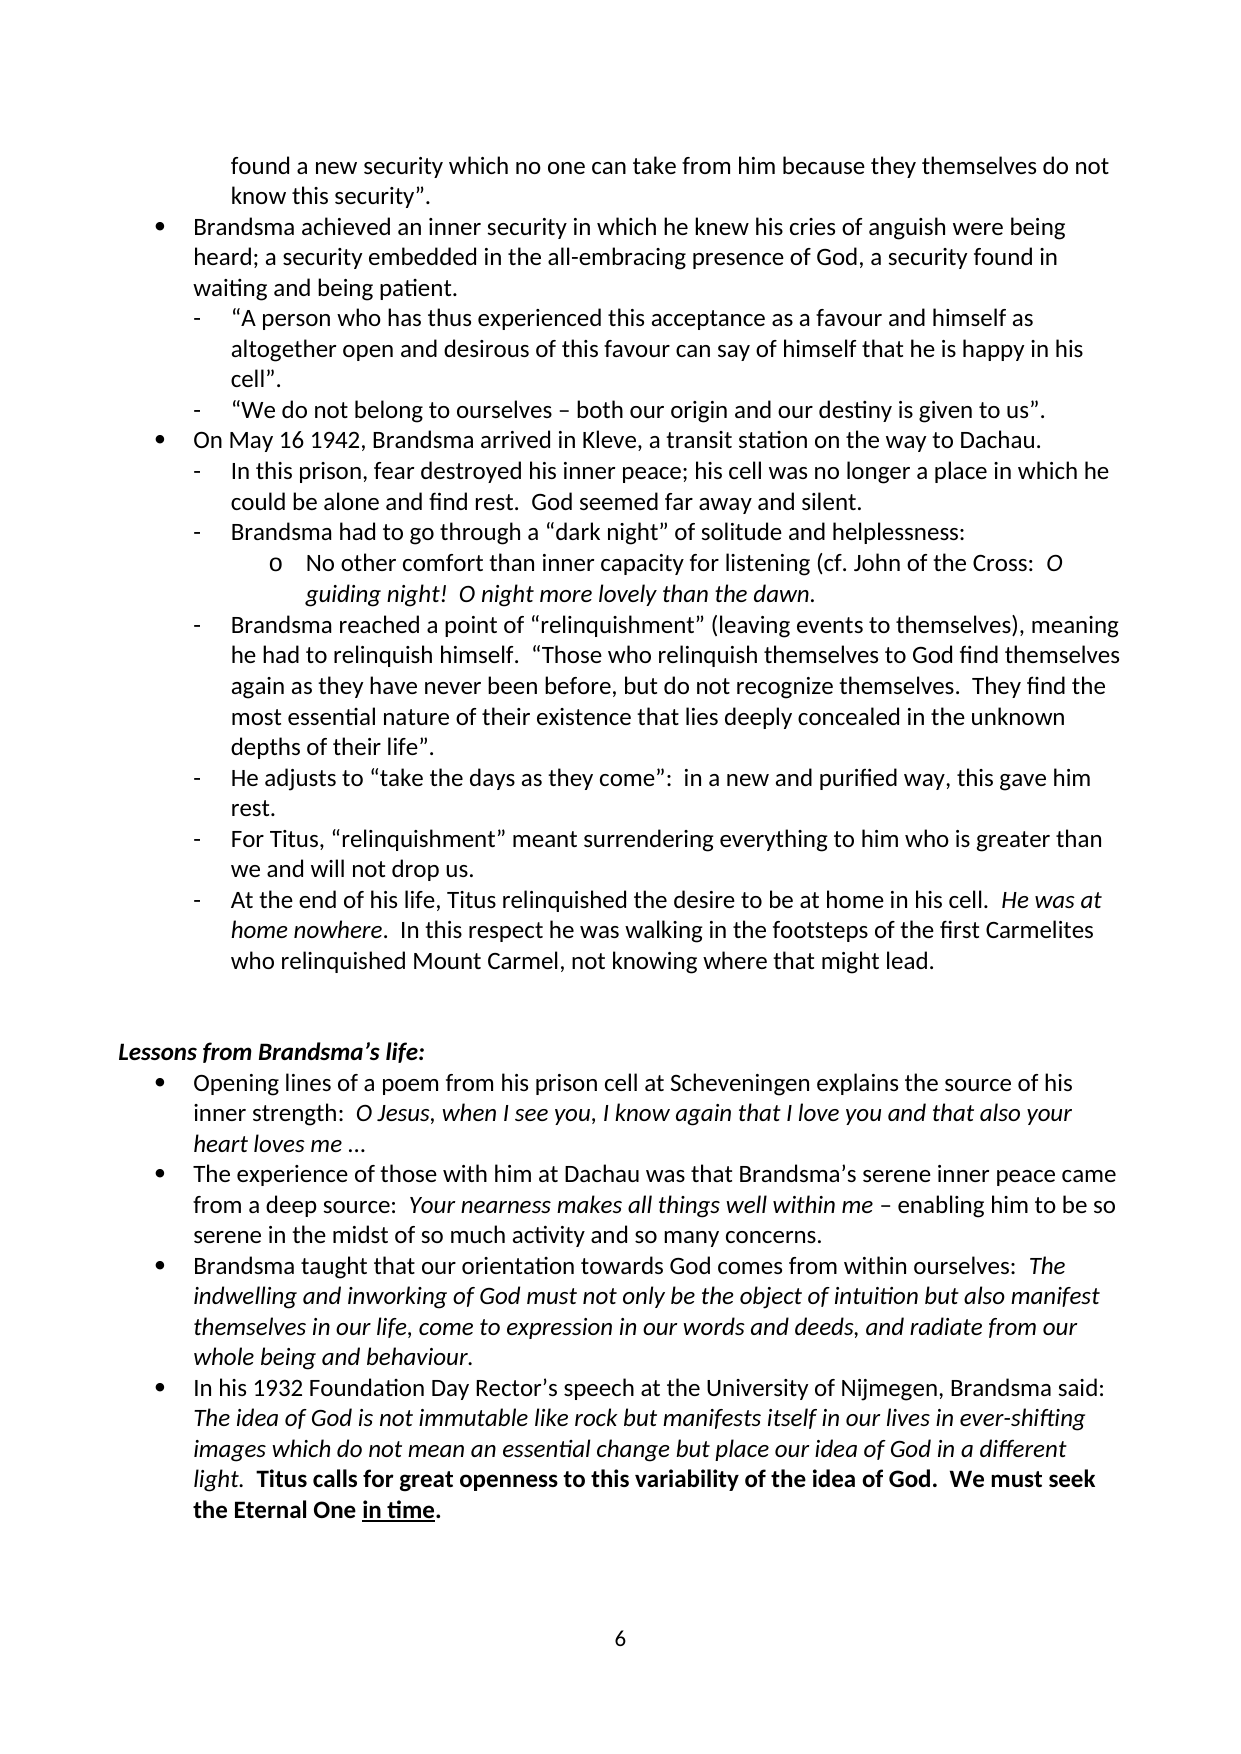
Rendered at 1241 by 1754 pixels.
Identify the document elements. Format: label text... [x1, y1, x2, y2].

list He adjusts to “take the days as they come”: in a new and purified way, this gave him rest. [193, 762, 1122, 823]
list In his 1932 Foundation Day Rector’s speech at the University of Nijmegen, Brandsma said: The idea of God is not immutable like rock but manifests itself in our lives in ever-shifting images which do not mean an essential change but place our idea of God in a different light. Titus calls for great openness to this variability of the idea of God. We must seek the Eternal One in time. [156, 1372, 1122, 1525]
list “We do not belong to ourselves – both our origin and our destiny is given to us”. [193, 394, 1122, 425]
list In this prison, fear destroyed his inner peace; his cell was no longer a place in which he could be alone and find rest. God seemed far away and silent. [193, 455, 1122, 516]
text Lessons from Brandsma’s life: [118, 1036, 1122, 1067]
list Opening lines of a poem from his prison cell at Scheveningen explains the source of his inner strength: O Jesus, when I see you, I know again that I love you and that also your heart loves me ... [156, 1067, 1122, 1158]
list For Titus, “relinquishment” meant surrendering everything to him who is greater than we and will not drop us. [193, 823, 1122, 884]
list Brandsma had to go through a “dark night” of solitude and helplessness: [193, 516, 1122, 547]
list The experience of those with him at Dachau was that Brandsma’s serene inner peace came from a deep source: Your nearness makes all things well within me – enabling him to be so serene in the midst of so much activity and so many concerns. [156, 1158, 1122, 1250]
list Brandsma reached a point of “relinquishment” (leaving events to themselves), meaning he had to relinquish himself. “Those who relinquish themselves to God find themselves again as they have never been before, but do not recognize themselves. They find the most essential nature of their existence that lies deeply concealed in the unknown depths of their life”. [193, 609, 1122, 762]
list No other comfort than inner capacity for listening (cf. John of the Cross: O guiding night! O night more lovely than the dawn. [268, 547, 1122, 609]
list At the end of his life, Titus relinquished the desire to be at home in his cell. He was at home nowhere. In this respect he was walking in the footsteps of the first Carmelites who relinquished Mount Carmel, not knowing where that might lead. [193, 884, 1122, 975]
list “A person who has thus experienced this acceptance as a favour and himself as altogether open and desirous of this favour can say of himself that he is happy in his cell”. [193, 303, 1122, 394]
list On May 16 1942, Brandsma arrived in Kleve, a transit station on the way to Dachau. [156, 425, 1122, 455]
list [193, 150, 1122, 211]
list Brandsma taught that our orientation towards God comes from within ourselves: The indwelling and inworking of God must not only be the object of intuition but also manifest themselves in our life, come to expression in our words and deeds, and radiate from our whole being and behaviour. [156, 1250, 1122, 1372]
list Brandsma achieved an inner security in which he knew his cries of anguish were being heard; a security embedded in the all-embracing presence of God, a security found in waiting and being patient. [156, 211, 1122, 303]
